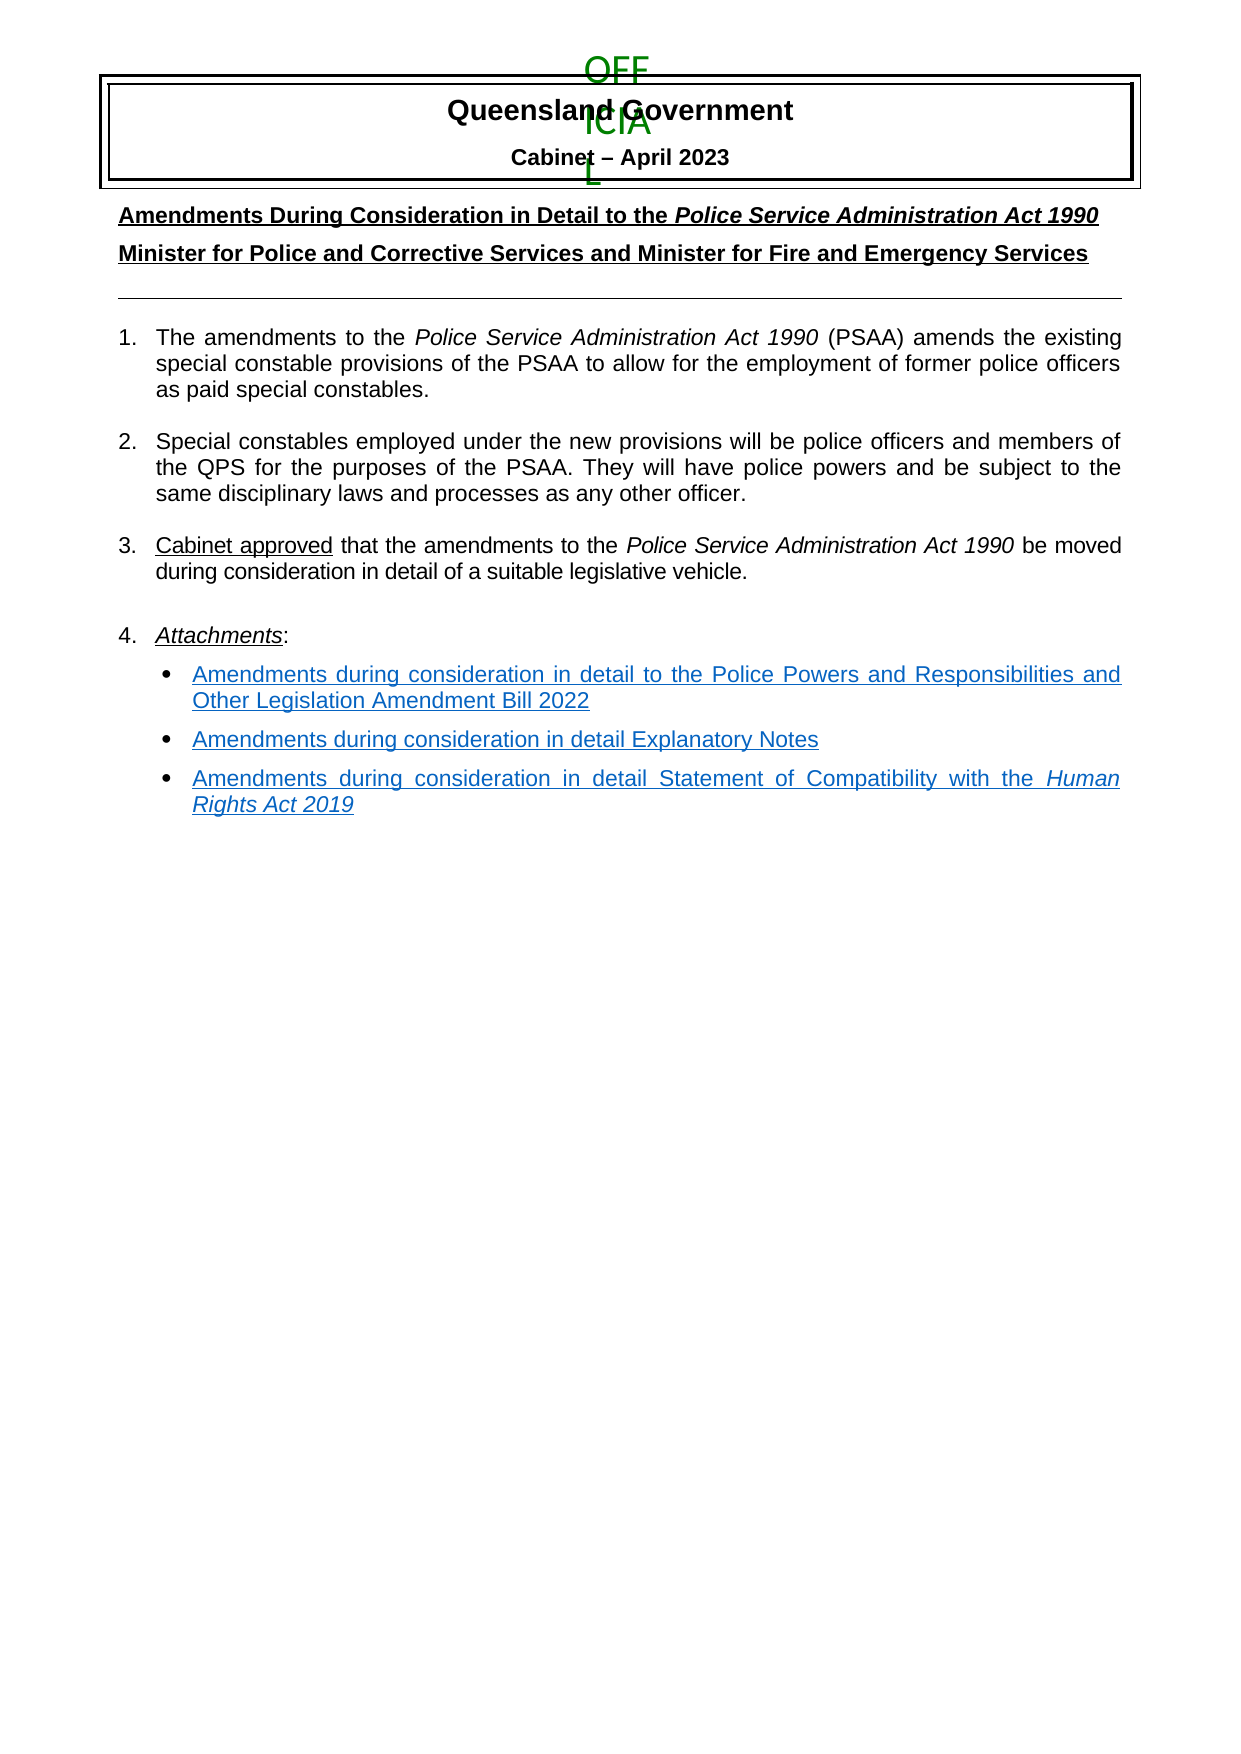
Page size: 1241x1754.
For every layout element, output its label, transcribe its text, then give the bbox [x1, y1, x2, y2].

list Amendments during consideration in detail Explanatory Notes [162, 726, 1122, 752]
list Attachments: [118, 622, 1122, 648]
list Cabinet approved that the amendments to the Police Service Administration Act 1990 be moved during consideration in detail of a suitable legislative vehicle. [118, 532, 1122, 584]
list Amendments during consideration in detail to the Police Powers and Responsibilities and Other Legislation Amendment Bill 2022 [162, 661, 1122, 713]
list The amendments to the Police Service Administration Act 1990 (PSAA) amends the existing special constable provisions of the PSAA to allow for the employment of former police officers as paid special constables. [118, 324, 1122, 403]
list Amendments during consideration in detail Statement of Compatibility with the Human Rights Act 2019 [162, 765, 1122, 818]
list Special constables employed under the new provisions will be police officers and members of the QPS for the purposes of the PSAA. They will have police powers and be subject to the same disciplinary laws and processes as any other officer. [118, 428, 1122, 507]
